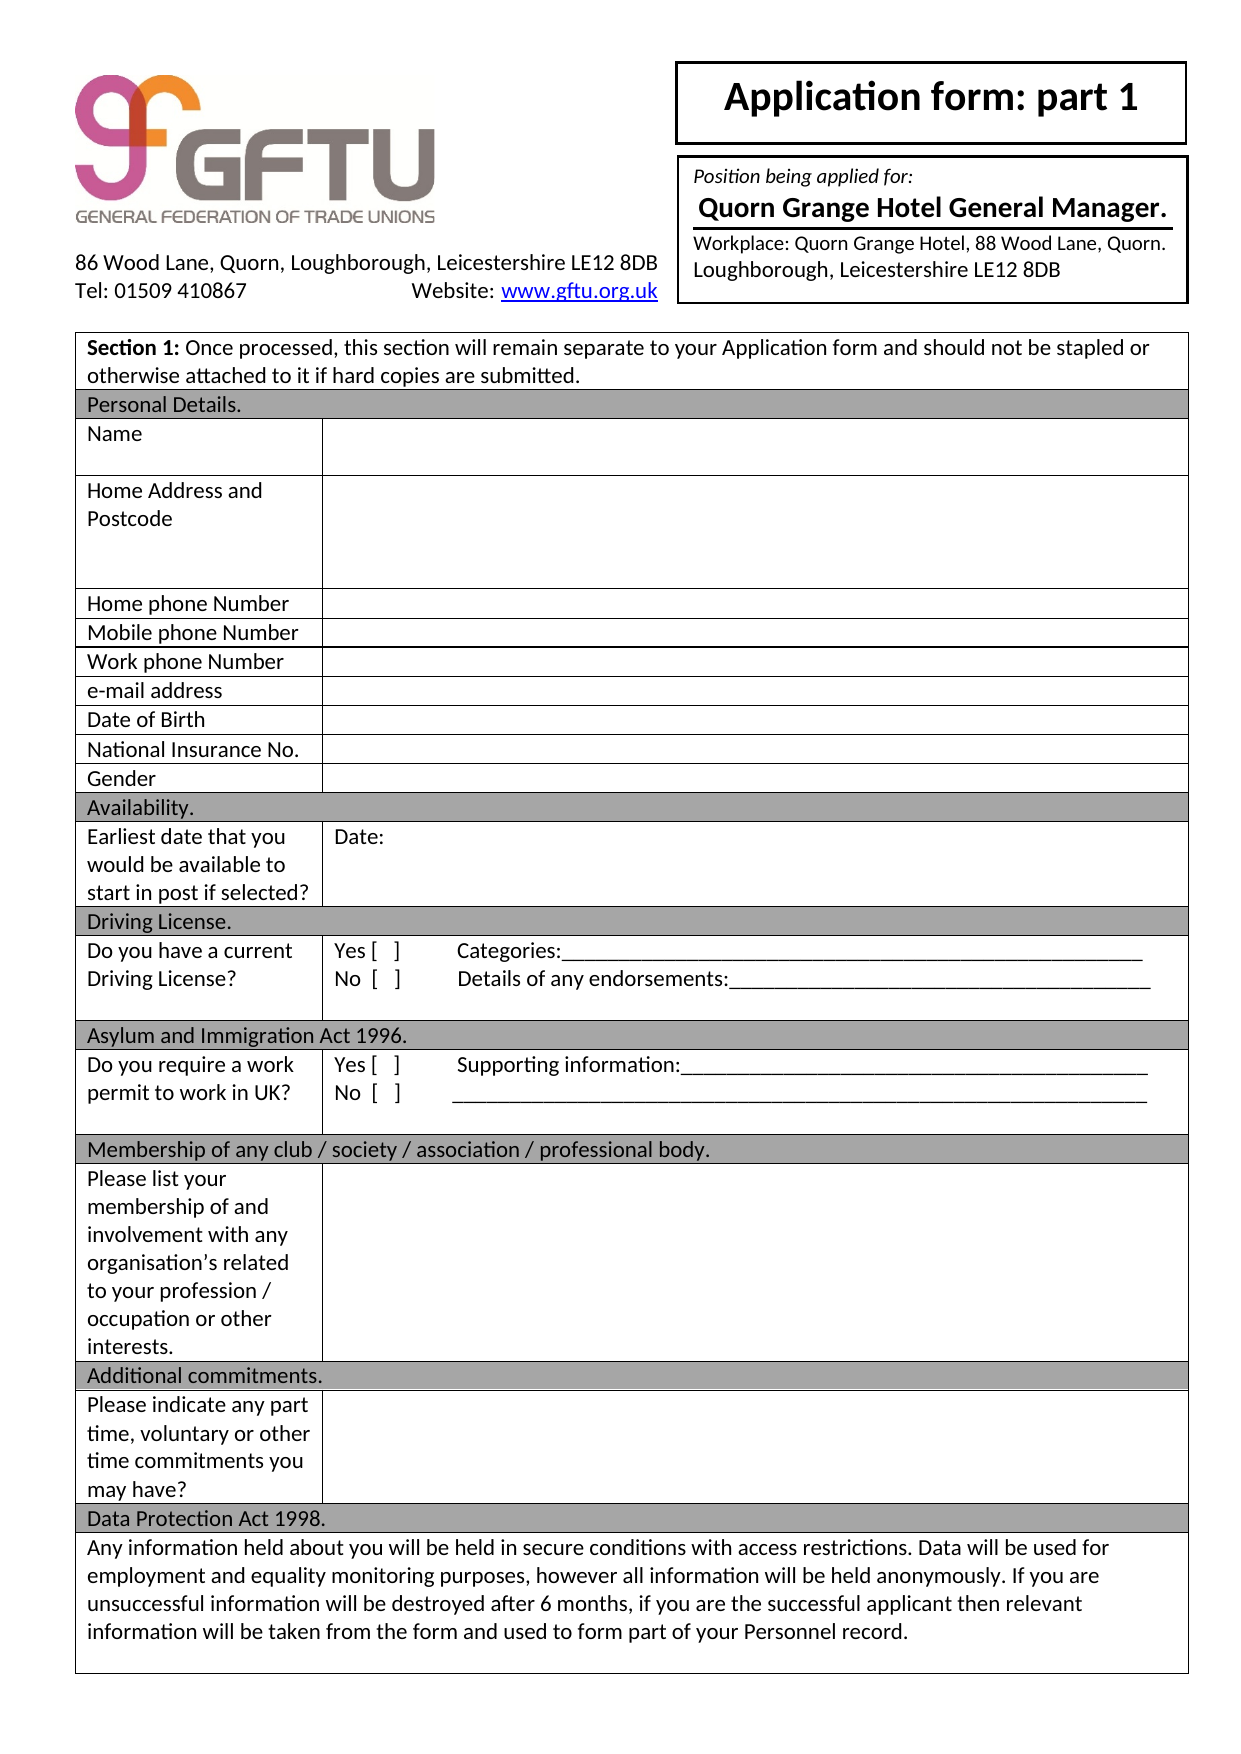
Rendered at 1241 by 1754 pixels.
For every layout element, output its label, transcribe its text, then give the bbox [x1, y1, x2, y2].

table_cell Yes [ ] Supporting information:_________________________________________ No [ ] _____________________________________________________________ [323, 1050, 1188, 1134]
table_cell Membership of any club / society / association / professional body. [76, 1135, 1188, 1163]
table_cell Driving License. [76, 907, 1188, 935]
table_cell [323, 619, 1188, 646]
table_cell Any information held about you will be held in secure conditions with access restrictions. Data will be used for employment and equality monitoring purposes, however all information will be held anonymously. If you are unsuccessful information will be destroyed after 6 months, if you are the successful applicant then relevant information will be taken from the form and used to form part of your Personnel record. [76, 1533, 1188, 1673]
table_cell Do you require a work permit to work in UK? [76, 1050, 322, 1134]
table_cell [323, 419, 1188, 475]
table_cell Do you have a current Driving License? [76, 936, 322, 1020]
table_cell [323, 735, 1188, 763]
table_cell Mobile phone Number [76, 619, 322, 646]
text Tel: 01509 410867 Website: www.gftu.org.uk [75, 276, 677, 304]
table_header Section 1: Once processed, this section will remain separate to your Application form and should not be stapled or otherwise attached to it if hard copies are submitted. [76, 333, 1188, 389]
table_cell Home Address and Postcode [76, 476, 322, 588]
table_cell [323, 476, 1188, 588]
table_cell Date: [323, 822, 1188, 906]
table_cell Yes [ ] Categories:___________________________________________________ No [ ] Details of any endorsements:_____________________________________ [323, 936, 1188, 1020]
table_cell Asylum and Immigration Act 1996. [76, 1021, 1188, 1049]
table_cell Gender [76, 764, 322, 792]
table_cell Personal Details. [76, 390, 1188, 418]
table_cell Data Protection Act 1998. [76, 1504, 1188, 1532]
table_cell Date of Birth [76, 706, 322, 734]
table_cell Availability. [76, 793, 1188, 821]
table_cell [323, 648, 1188, 676]
table_cell [323, 1164, 1188, 1361]
table_cell [323, 589, 1188, 617]
table_cell [323, 1391, 1188, 1503]
table_cell Name [76, 419, 322, 475]
table_cell Earliest date that you would be available to start in post if selected? [76, 822, 322, 906]
text 86 Wood Lane, Quorn, Loughborough, Leicestershire LE12 8DB [75, 248, 677, 276]
table_cell [323, 764, 1188, 792]
table_cell Additional commitments. [76, 1362, 1188, 1389]
table_cell Please indicate any part time, voluntary or other time commitments you may have? [76, 1391, 322, 1503]
table_cell Home phone Number [76, 589, 322, 617]
table_cell [323, 706, 1188, 734]
table_cell Work phone Number [76, 648, 322, 676]
table_cell e-mail address [76, 677, 322, 704]
picture [75, 75, 435, 223]
table_cell Please list your membership of and involvement with any organisation’s related to your profession / occupation or other interests. [76, 1164, 322, 1361]
table_cell National Insurance No. [76, 735, 322, 763]
table_cell [323, 677, 1188, 704]
